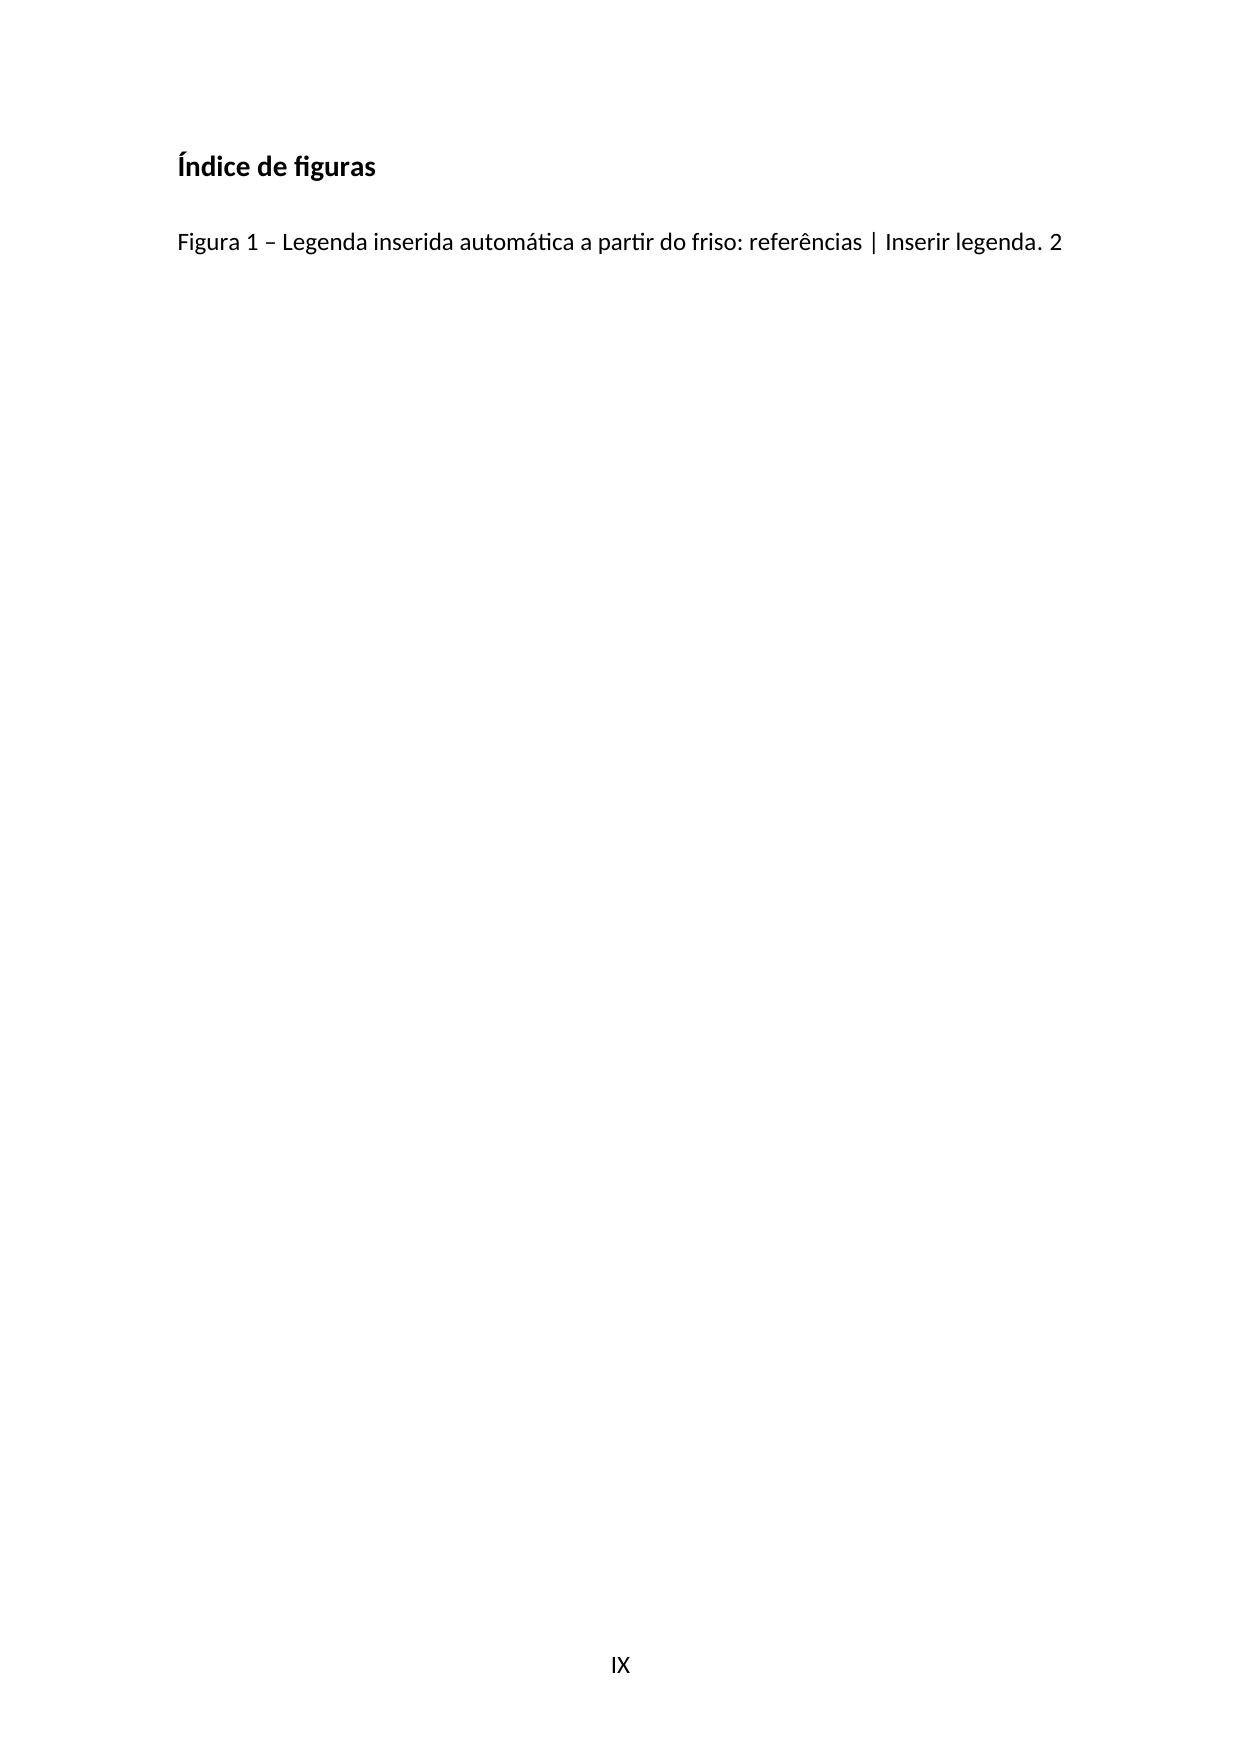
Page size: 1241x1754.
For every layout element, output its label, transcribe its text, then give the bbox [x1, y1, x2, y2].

text Índice de figuras [177, 148, 1063, 183]
text Figura 1 – Legenda inserida automática a partir do friso: referências | Inserir legenda 2 [177, 226, 1063, 257]
